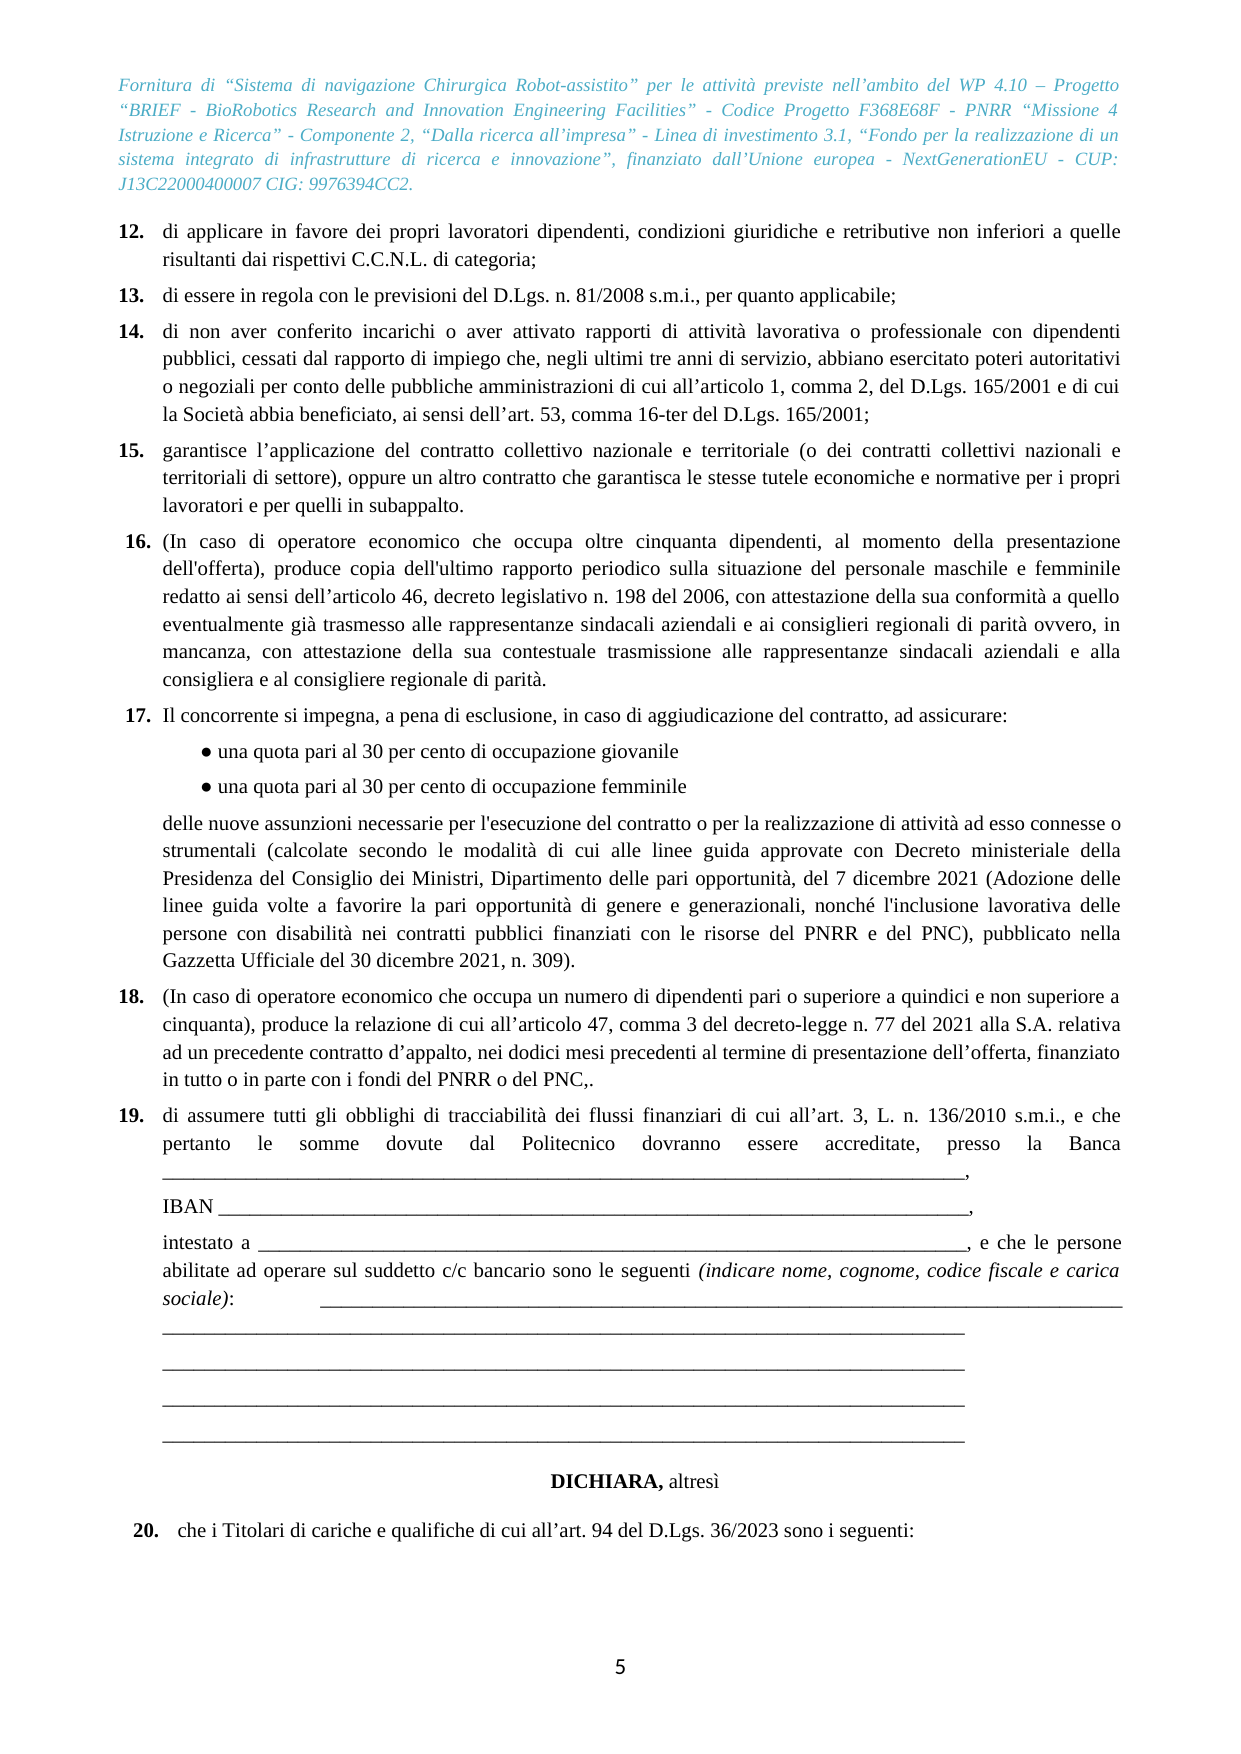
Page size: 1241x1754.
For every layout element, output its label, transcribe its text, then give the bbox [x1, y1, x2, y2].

list (In caso di operatore economico che occupa oltre cinquanta dipendenti, al momento della presentazione dell'offerta), produce copia dell'ultimo rapporto periodico sulla situazione del personale maschile e femminile redatto ai sensi dell’articolo 46, decreto legislativo n. 198 del 2006, con attestazione della sua conformità a quello eventualmente già trasmesso alle rappresentanze sindacali aziendali e ai consiglieri regionali di parità ovvero, in mancanza, con attestazione della sua contestuale trasmissione alle rappresentanze sindacali aziendali e alla consigliera e al consigliere regionale di parità. [125, 529, 1122, 691]
list (In caso di operatore economico che occupa un numero di dipendenti pari o superiore a quindici e non superiore a cinquanta), produce la relazione di cui all’articolo 47, comma 3 del decreto-legge n. 77 del 2021 alla S.A. relativa ad un precedente contratto d’appalto, nei dodici mesi precedenti al termine di presentazione dell’offerta, finanziato in tutto o in parte con i fondi del PNRR o del PNC,. [118, 984, 1122, 1091]
text ● una quota pari al 30 per cento di occupazione femminile [200, 774, 1122, 798]
list di essere in regola con le previsioni del D.Lgs. n. 81/2008 s.m.i., per quanto applicabile; [118, 283, 1122, 307]
list che i Titolari di cariche e qualifiche di cui all’art. 94 del D.Lgs. 36/2023 sono i seguenti: [133, 1518, 1122, 1542]
text _____________________________________________________________________________ [162, 1349, 1122, 1373]
list di non aver conferito incarichi o aver attivato rapporti di attività lavorativa o professionale con dipendenti pubblici, cessati dal rapporto di impiego che, negli ultimi tre anni di servizio, abbiano esercitato poteri autoritativi o negoziali per conto delle pubbliche amministrazioni di cui all’articolo 1, comma 2, del D.Lgs. 165/2001 e di cui la Società abbia beneficiato, ai sensi dell’art. 53, comma 16-ter del D.Lgs. 165/2001; [118, 319, 1122, 426]
text _____________________________________________________________________________ [162, 1421, 1122, 1445]
list di assumere tutti gli obblighi di tracciabilità dei flussi finanziari di cui all’art. 3, L. n. 136/2010 s.m.i., e che pertanto le somme dovute dal Politecnico dovranno essere accreditate, presso la Banca _____________________________________________________________________________, [118, 1103, 1122, 1182]
list di applicare in favore dei propri lavoratori dipendenti, condizioni giuridiche e retributive non inferiori a quelle risultanti dai rispettivi C.C.N.L. di categoria; [118, 219, 1122, 271]
text intestato a ____________________________________________________________________, e che le persone abilitate ad operare sul suddetto c/c bancario sono le seguenti (indicare nome, cognome, codice fiscale e carica sociale): _____________________________________________________________________________ _____________________________________________________________________________ [162, 1230, 1122, 1337]
text delle nuove assunzioni necessarie per l'esecuzione del contratto o per la realizzazione di attività ad esso connesse o strumentali (calcolate secondo le modalità di cui alle linee guida approvate con Decreto ministeriale della Presidenza del Consiglio dei Ministri, Dipartimento delle pari opportunità, del 7 dicembre 2021 (Adozione delle linee guida volte a favorire la pari opportunità di genere e generazionali, nonché l'inclusione lavorativa delle persone con disabilità nei contratti pubblici finanziati con le risorse del PNRR e del PNC), pubblicato nella Gazzetta Ufficiale del 30 dicembre 2021, n. 309). [162, 810, 1122, 972]
text DICHIARA, altresì [148, 1469, 1122, 1493]
list Il concorrente si impegna, a pena di esclusione, in caso di aggiudicazione del contratto, ad assicurare: [125, 703, 1122, 727]
list garantisce l’applicazione del contratto collettivo nazionale e territoriale (o dei contratti collettivi nazionali e territoriali di settore), oppure un altro contratto che garantisca le stesse tutele economiche e normative per i propri lavoratori e per quelli in subappalto. [118, 437, 1122, 517]
text IBAN ________________________________________________________________________, [162, 1194, 1122, 1218]
text ● una quota pari al 30 per cento di occupazione giovanile [200, 738, 1122, 763]
text _____________________________________________________________________________ [162, 1385, 1122, 1409]
